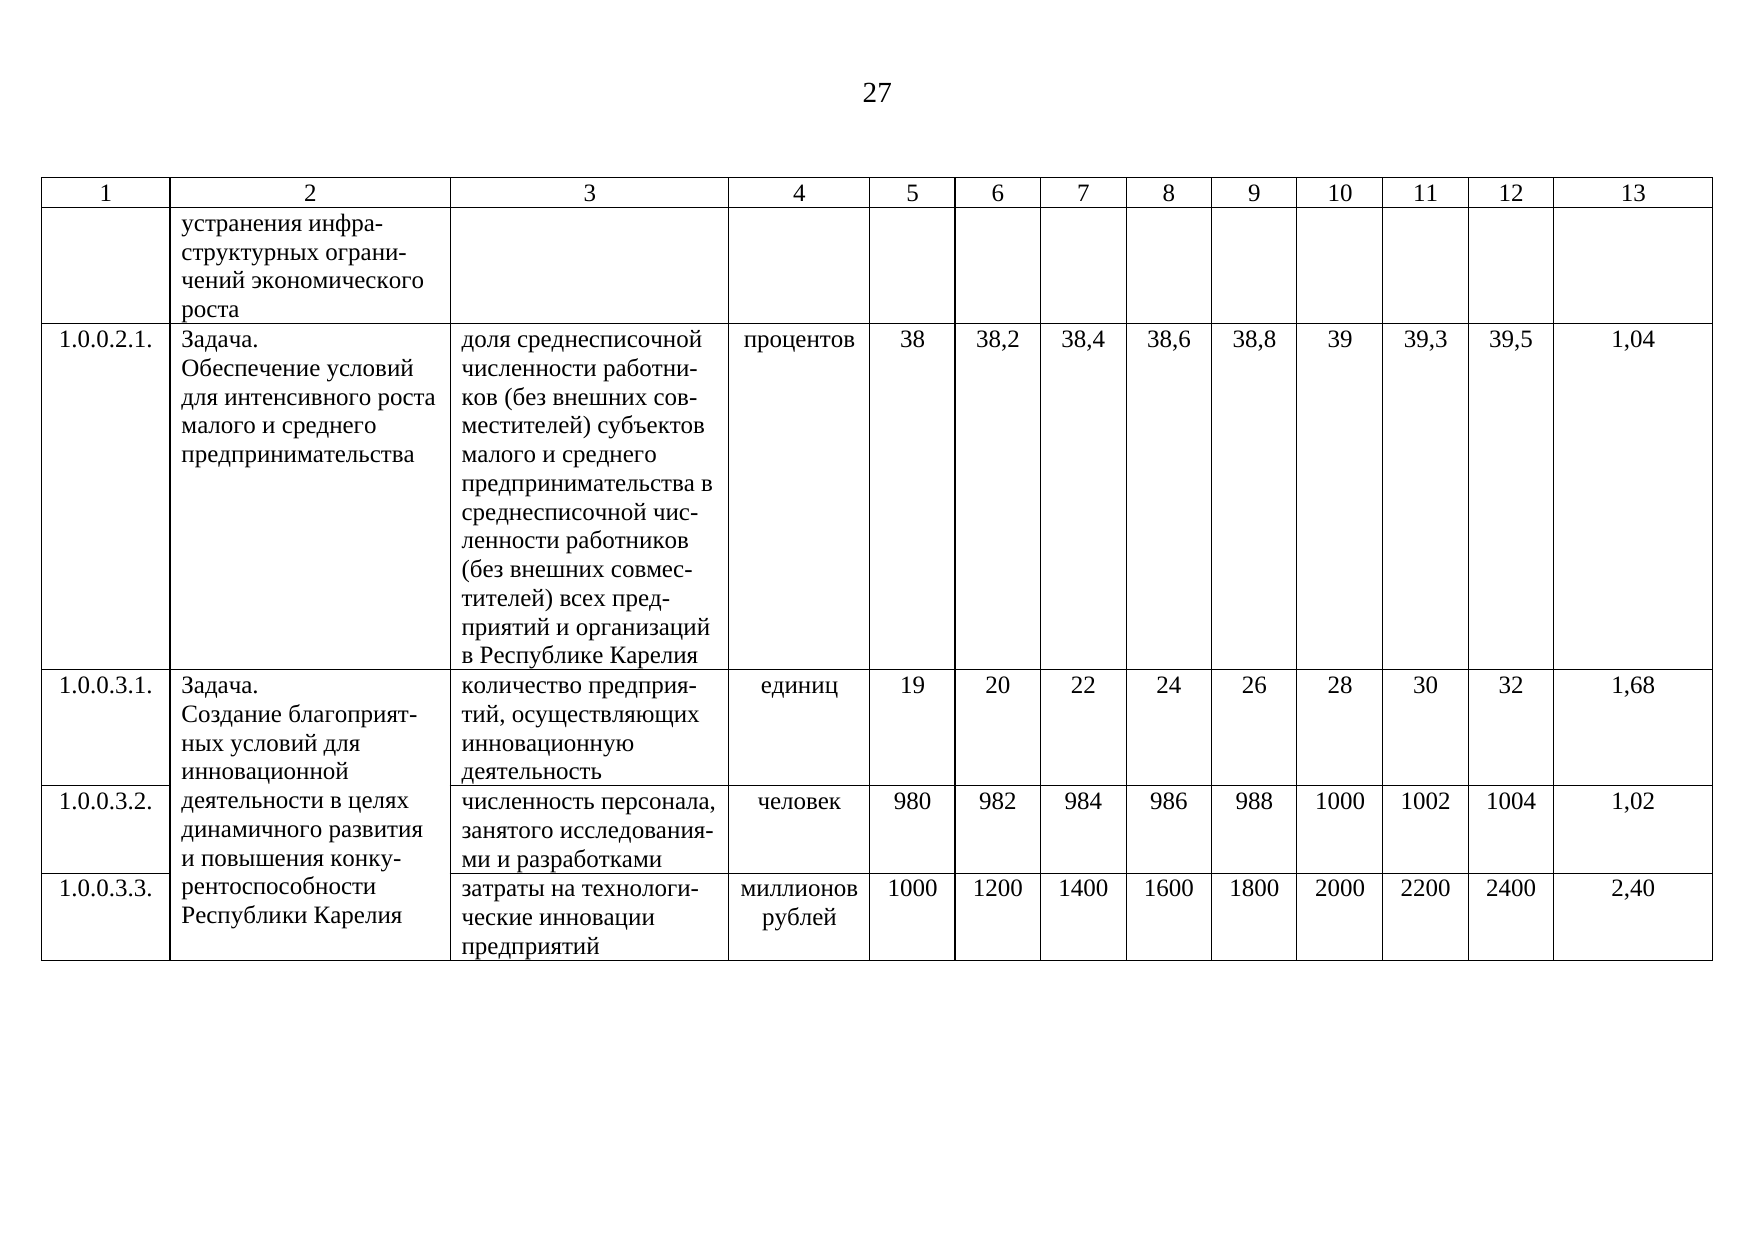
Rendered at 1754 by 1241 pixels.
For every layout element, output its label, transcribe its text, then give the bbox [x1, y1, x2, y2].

table_cell 988 [1212, 786, 1296, 872]
table_cell 38,4 [1041, 324, 1126, 669]
table_cell 982 [956, 786, 1040, 872]
table_cell [870, 208, 954, 323]
table_cell 1000 [870, 874, 954, 960]
table_cell 13 [1554, 178, 1712, 207]
table_cell 11 [1383, 178, 1468, 207]
table_cell 1600 [1127, 874, 1211, 960]
table_cell 980 [870, 786, 954, 872]
table_cell [729, 208, 869, 323]
table_cell 38,8 [1212, 324, 1296, 669]
table_cell [1297, 208, 1382, 323]
table_cell [956, 208, 1040, 323]
table_cell 38,2 [956, 324, 1040, 669]
table_cell 2 [171, 178, 450, 207]
table_cell 9 [1212, 178, 1296, 207]
table_cell 1002 [1383, 786, 1468, 872]
table_cell 1000 [1297, 786, 1382, 872]
table_cell миллионов рублей [729, 874, 869, 960]
table_cell 2000 [1297, 874, 1382, 960]
table_cell [1041, 208, 1126, 323]
table_cell 1800 [1212, 874, 1296, 960]
table_cell 19 [870, 670, 954, 785]
table_cell [42, 208, 169, 323]
table_cell доля среднесписочной численности работни-ков (без внешних сов-местителей) субъектов малого и среднего предпринимательства в среднесписочной чис-ленности работников (без внешних совмес-тителей) всех пред-приятий и организаций в Республике Карелия [451, 324, 728, 669]
table_cell 4 [729, 178, 869, 207]
table_cell единиц [729, 670, 869, 785]
table_cell 39,3 [1383, 324, 1468, 669]
table_cell Задача. Создание благоприят-ных условий для инновационной деятельности в целях динамичного развития и повышения конку-рентоспособности Республики Карелия [171, 670, 450, 960]
table_cell 984 [1041, 786, 1126, 872]
table_cell 20 [956, 670, 1040, 785]
table_cell 6 [956, 178, 1040, 207]
table_cell 986 [1127, 786, 1211, 872]
table_cell 39,5 [1469, 324, 1553, 669]
table_cell 2200 [1383, 874, 1468, 960]
table_cell 2400 [1469, 874, 1553, 960]
table_cell 22 [1041, 670, 1126, 785]
table_cell 26 [1212, 670, 1296, 785]
table_cell [1127, 208, 1211, 323]
table_cell 38 [870, 324, 954, 669]
table_cell 10 [1297, 178, 1382, 207]
table_cell 30 [1383, 670, 1468, 785]
table_cell затраты на технологи-ческие инновации предприятий [451, 874, 728, 960]
table_cell 1,68 [1554, 670, 1712, 785]
table_cell 1.0.0.3.3. [42, 874, 169, 960]
table_cell процентов [729, 324, 869, 669]
table_cell 7 [1041, 178, 1126, 207]
table_cell 32 [1469, 670, 1553, 785]
table_cell 38,6 [1127, 324, 1211, 669]
table_cell 1.0.0.3.1. [42, 670, 169, 785]
table_cell 1,04 [1554, 324, 1712, 669]
table_cell 1.0.0.2.1. [42, 324, 169, 669]
table_cell человек [729, 786, 869, 872]
table_cell устранения инфра-структурных ограни-чений экономического роста [171, 208, 450, 323]
table_cell 1 [42, 178, 169, 207]
table_cell 1200 [956, 874, 1040, 960]
table_cell [1383, 208, 1468, 323]
table_cell [451, 208, 728, 323]
table_cell [1554, 208, 1712, 323]
table_cell [1212, 208, 1296, 323]
table_cell Задача. Обеспечение условий для интенсивного роста малого и среднего предпринимательства [171, 324, 450, 669]
table_cell 5 [870, 178, 954, 207]
table_cell 1004 [1469, 786, 1553, 872]
table_cell 3 [451, 178, 728, 207]
table_cell 12 [1469, 178, 1553, 207]
table_cell 2,40 [1554, 874, 1712, 960]
table_cell 1,02 [1554, 786, 1712, 872]
table_cell количество предприя-тий, осуществляющих инновационную деятельность [451, 670, 728, 785]
table_cell 1400 [1041, 874, 1126, 960]
table_cell [1469, 208, 1553, 323]
table_cell 39 [1297, 324, 1382, 669]
table_cell 8 [1127, 178, 1211, 207]
table_cell 1.0.0.3.2. [42, 786, 169, 872]
table_cell численность персонала, занятого исследования-ми и разработками [451, 786, 728, 872]
table_cell 28 [1297, 670, 1382, 785]
table_cell 24 [1127, 670, 1211, 785]
